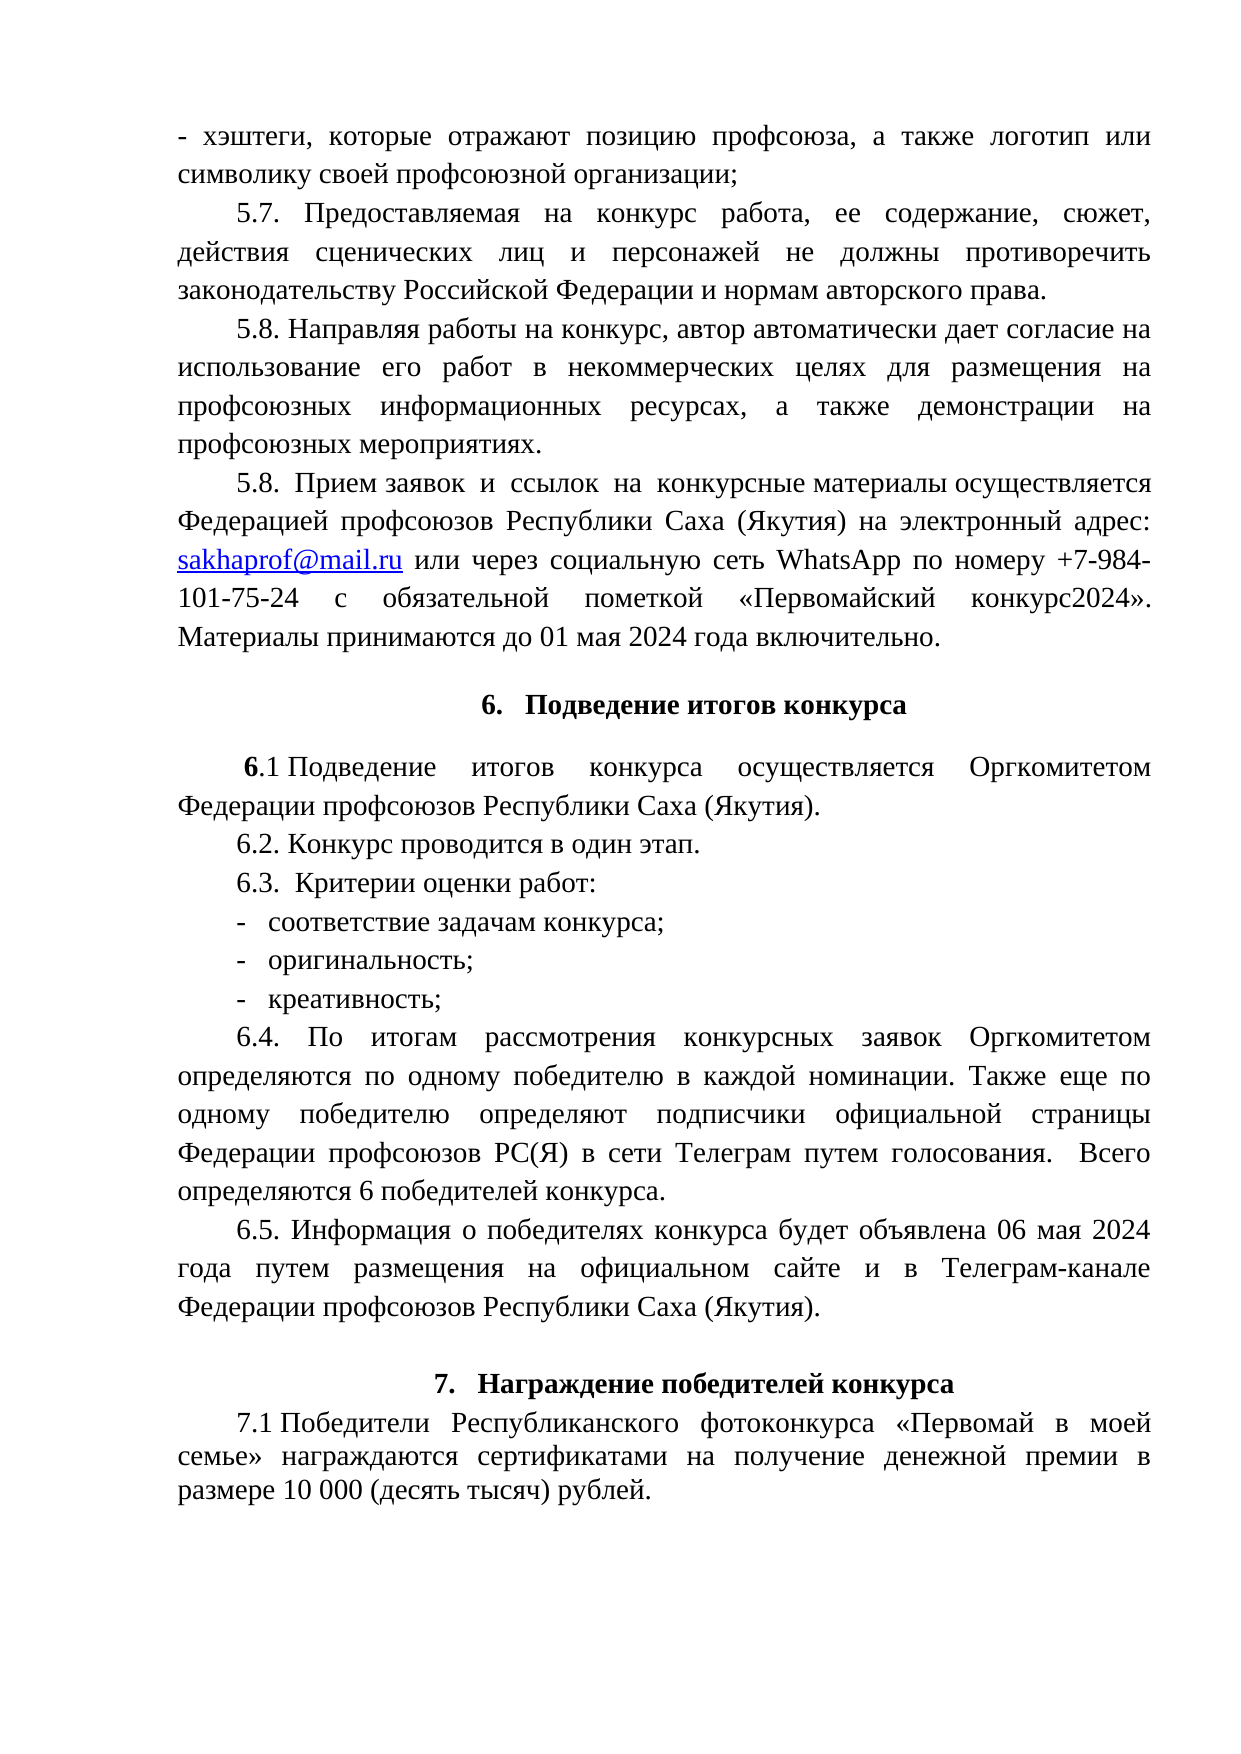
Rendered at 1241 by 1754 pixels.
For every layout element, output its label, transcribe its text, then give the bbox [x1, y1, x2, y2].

text 5.7. Предоставляемая на конкурс работа, ее содержание, сюжет, действия сценических лиц и персонажей не должны противоречить законодательству Российской Федерации и нормам авторского права. [177, 195, 1152, 306]
text 6.5. Информация о победителях конкурса будет объявлена 06 мая 2024 года путем размещения на официальном сайте и в Телеграм-канале Федерации профсоюзов Республики Саха (Якутия). [177, 1212, 1152, 1323]
text 7.1 Победители Республиканского фотоконкурса «Первомай в моей семье» награждаются сертификатами на получение денежной премии в размере 10 000 (десять тысяч) рублей. [177, 1405, 1152, 1505]
text 6.1 Подведение итогов конкурса осуществляется Оргкомитетом Федерации профсоюзов Республики Саха (Якутия). [177, 749, 1152, 822]
text 6.4. По итогам рассмотрения конкурсных заявок Оргкомитетом определяются по одному победителю в каждой номинации. Также еще по одному победителю определяют подписчики официальной страницы Федерации профсоюзов РС(Я) в сети Телеграм путем голосования. Всего определяются 6 победителей конкурса. [177, 1019, 1152, 1207]
text - оригинальность; [177, 942, 1152, 976]
text 6.3. Критерии оценки работ: [177, 865, 1152, 899]
text 6. Подведение итогов конкурса [177, 687, 1152, 720]
text - соответствие задачам конкурса; [177, 904, 1152, 937]
text 5.8. Направляя работы на конкурс, автор автоматически дает согласие на использование его работ в некоммерческих целях для размещения на профсоюзных информационных ресурсах, а также демонстрации на профсоюзных мероприятиях. [177, 311, 1152, 460]
text 5.8. Прием заявок и ссылок на конкурсные материалы осуществляется Федерацией профсоюзов Республики Саха (Якутия) на электронный адрес: sakhaprof@mail.ru или через социальную сеть WhatsApp по номеру +7-984-101-75-24 с обязательной пометкой «Первомайский конкурс2024». Материалы принимаются до 01 мая 2024 года включительно. [177, 465, 1152, 653]
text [177, 118, 1152, 190]
text - креативность; [177, 981, 1152, 1014]
text 6.2. Конкурс проводится в один этап. [177, 827, 1152, 860]
subtitle 7. Награждение победителей конкурса [177, 1366, 1152, 1400]
